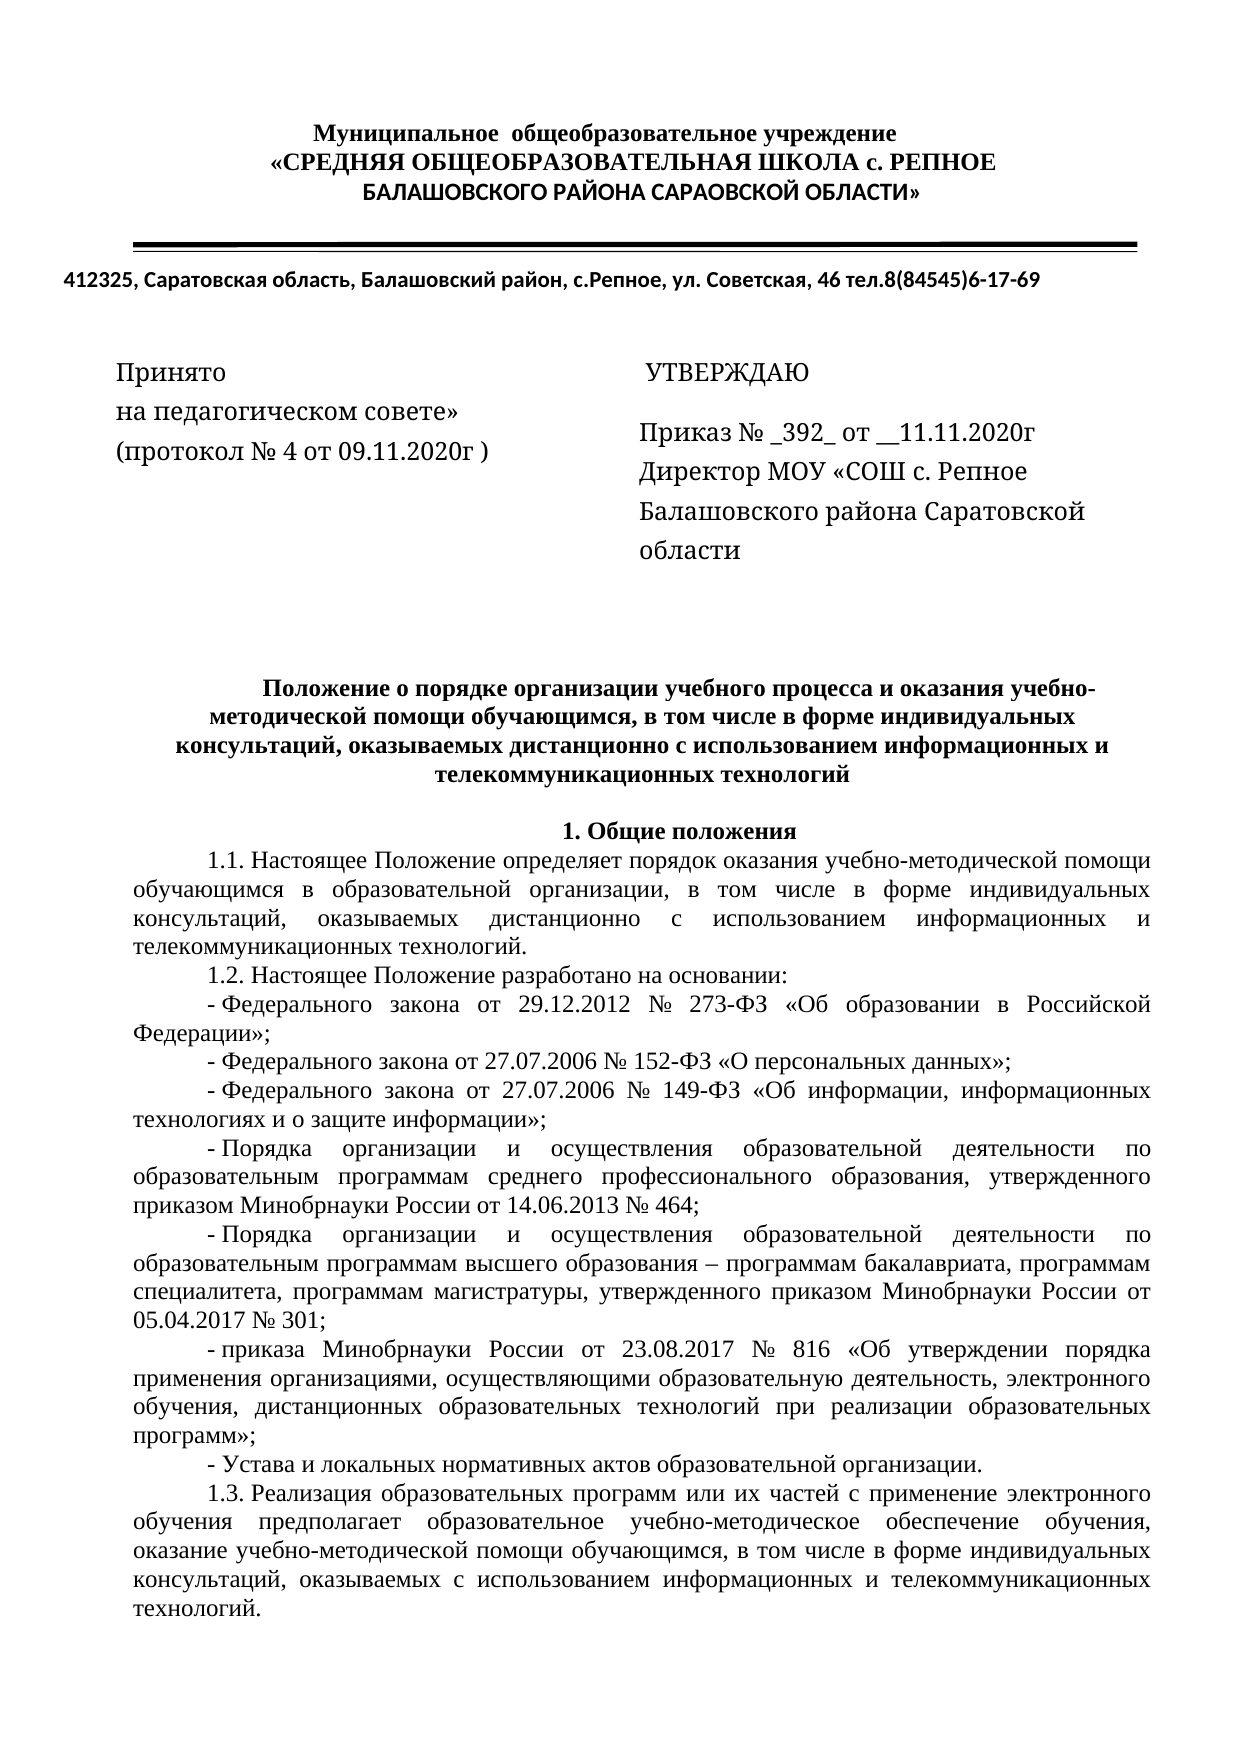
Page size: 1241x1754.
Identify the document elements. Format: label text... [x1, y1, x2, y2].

text - Федерального закона от 27.07.2006 № 149-ФЗ «Об информации, информационных технологиях и о защите информации»; [133, 1075, 1152, 1133]
text БАЛАШОВСКОГО РАЙОНА САРАОВСКОЙ ОБЛАСТИ» [133, 176, 1152, 206]
subtitle Муниципальное общеобразовательное учреждение [58, 118, 1152, 147]
text 1.3. Реализация образовательных программ или их частей с применение электронного обучения предполагает образовательное учебно-методическое обеспечение обучения, оказание учебно-методической помощи обучающимся, в том числе в форме индивидуальных консультаций, оказываемых с использованием информационных и телекоммуникационных технологий. [133, 1478, 1152, 1621]
text - Порядка организации и осуществления образовательной деятельности по образовательным программам среднего профессионального образования, утвержденного приказом Минобрнауки России от 14.06.2013 № 464; [133, 1133, 1152, 1219]
text - Устава и локальных нормативных актов образовательной организации. [133, 1449, 1152, 1478]
text - Федерального закона от 29.12.2012 № 273-ФЗ «Об образовании в Российской Федерации»; [133, 989, 1152, 1046]
text - приказа Минобрнауки России от 23.08.2017 № 816 «Об утверждении порядка применения организациями, осуществляющими образовательную деятельность, электронного обучения, дистанционных образовательных технологий при реализации образовательных программ»; [133, 1334, 1152, 1449]
text - Федерального закона от 27.07.2006 № 152-ФЗ «О персональных данных»; [133, 1046, 1152, 1075]
text 1.2. Настоящее Положение разработано на основании: [133, 960, 1152, 989]
text 1. Общие положения [133, 816, 1152, 845]
subtitle «СРЕДНЯЯ ОБЩЕОБРАЗОВАТЕЛЬНАЯ ШКОЛА с. РЕПНОЕ [58, 147, 1190, 176]
text 1.1. Настоящее Положение определяет порядок оказания учебно-методической помощи обучающимся в образовательной организации, в том числе в форме индивидуальных консультаций, оказываемых дистанционно с использованием информационных и телекоммуникационных технологий. [133, 845, 1152, 960]
table_header Принято на педагогическом совете» (протокол № 4 от 09.11.2020г ) [116, 353, 638, 671]
table_header УТВЕРЖДАЮ Приказ № _392_ от __11.11.2020г Директор МОУ «СОШ с. Репное Балашовского района Саратовской области [640, 353, 1168, 671]
text Положение о порядке организации учебного процесса и оказания учебно-методической помощи обучающимся, в том числе в форме индивидуальных консультаций, оказываемых дистанционно с использованием информационных и телекоммуникационных технологий [133, 673, 435, 788]
text - Порядка организации и осуществления образовательной деятельности по образовательным программам высшего образования – программам бакалавриата, программам специалитета, программам магистратуры, утвержденного приказом Минобрнауки России от 05.04.2017 № 301; [133, 1219, 1152, 1334]
text Положение о порядке организации учебного процесса и оказания учебно-методической помощи обучающимся, в том числе в форме индивидуальных консультаций, оказываемых дистанционно с использованием информационных и телекоммуникационных технологий [850, 673, 1152, 788]
